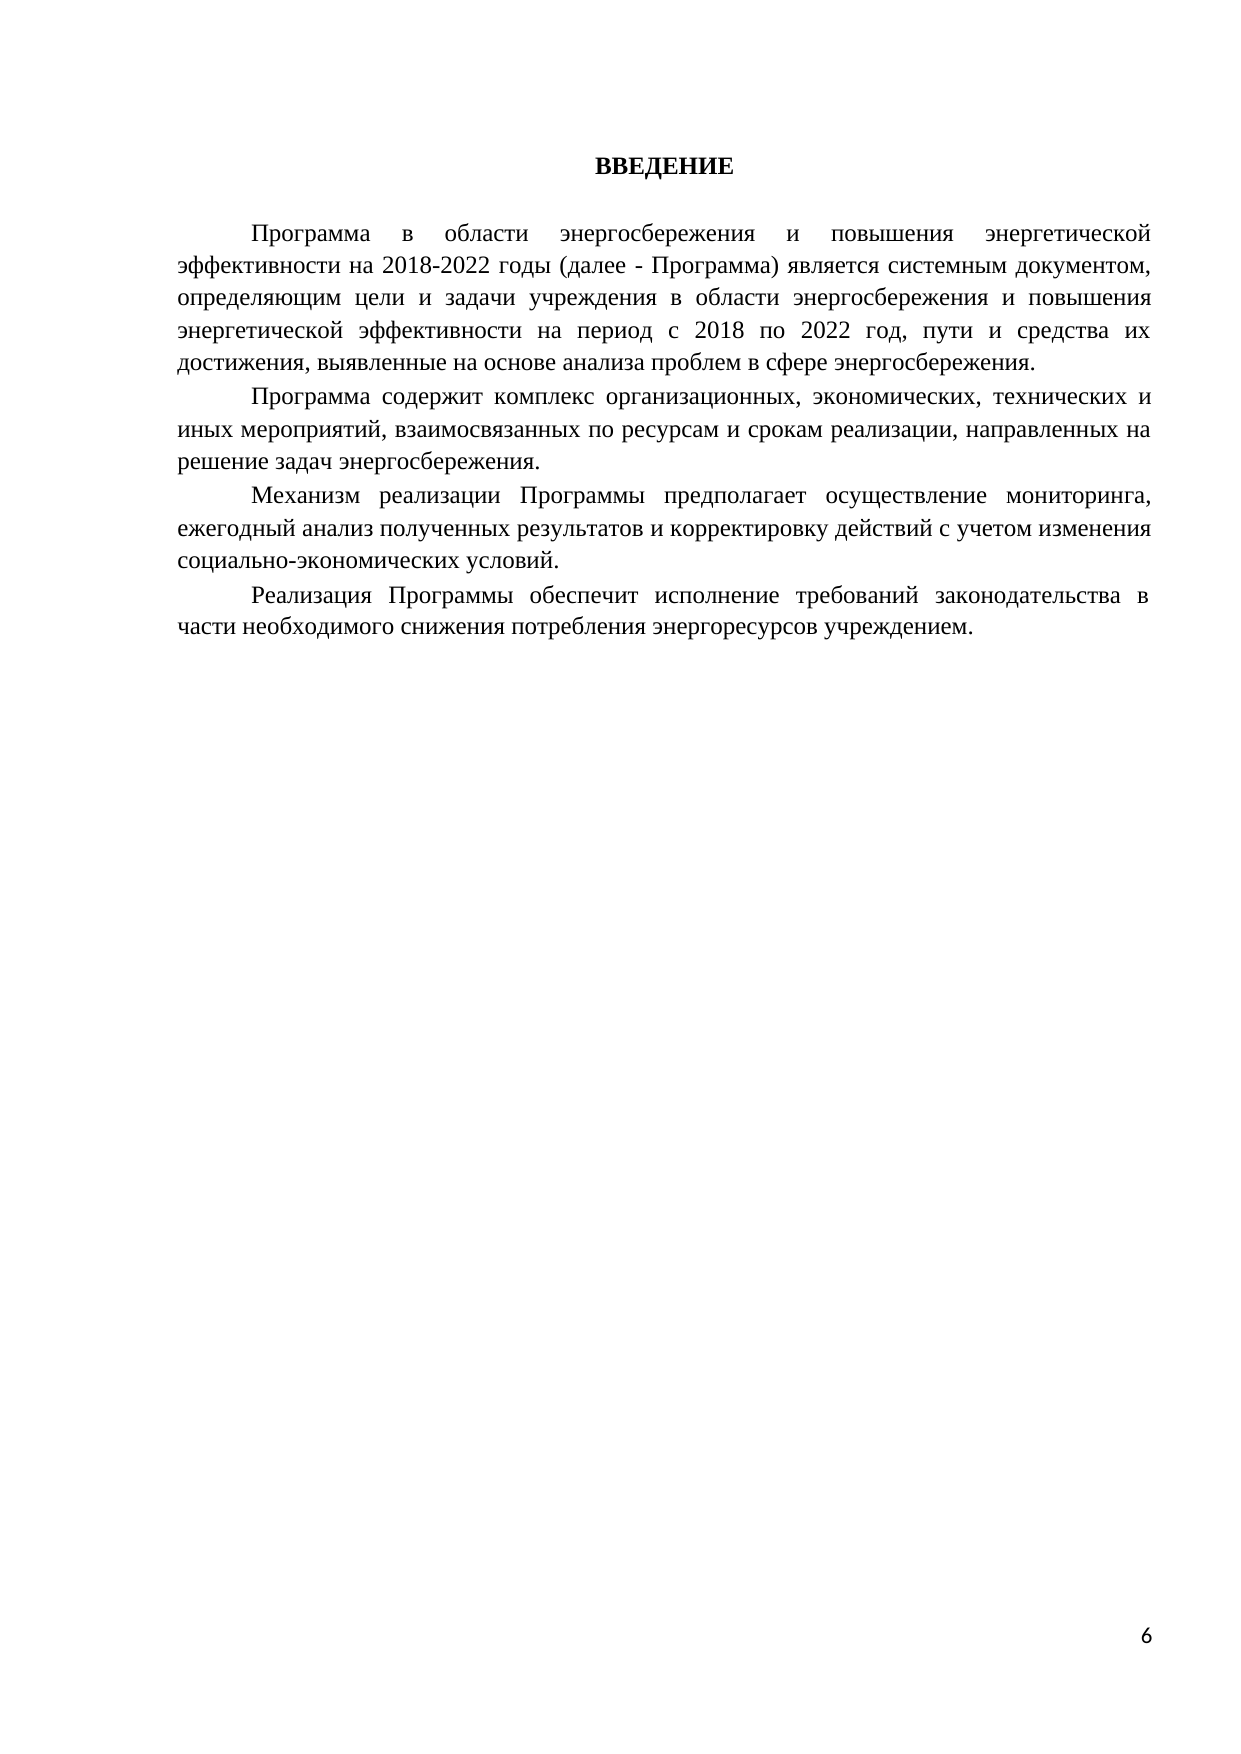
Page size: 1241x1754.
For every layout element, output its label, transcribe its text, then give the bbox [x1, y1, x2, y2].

text Программа в области энергосбережения и повышения энергетической эффективности на 2018-2022 годы (далее - Программа) является системным документом, определяющим цели и задачи учреждения в области энергосбережения и повышения энергетической эффективности на период с 2018 по 2022 год, пути и средства их достижения, выявленные на основе анализа проблем в сфере энергосбережения. [177, 218, 1152, 376]
text Реализация Программы обеспечит исполнение требований законодательства в части необходимого снижения потребления энергоресурсов учреждением. [177, 580, 1150, 640]
text ВВЕДЕНИЕ [150, 151, 1179, 180]
text 6 [150, 1622, 1152, 1649]
text Программа содержит комплекс организационных, экономических, технических и иных мероприятий, взаимосвязанных по ресурсам и срокам реализации, направленных на решение задач энергосбережения. [177, 381, 1152, 475]
text Механизм реализации Программы предполагает осуществление мониторинга, ежегодный анализ полученных результатов и корректировку действий с учетом изменения социально-экономических условий. [177, 481, 1152, 574]
